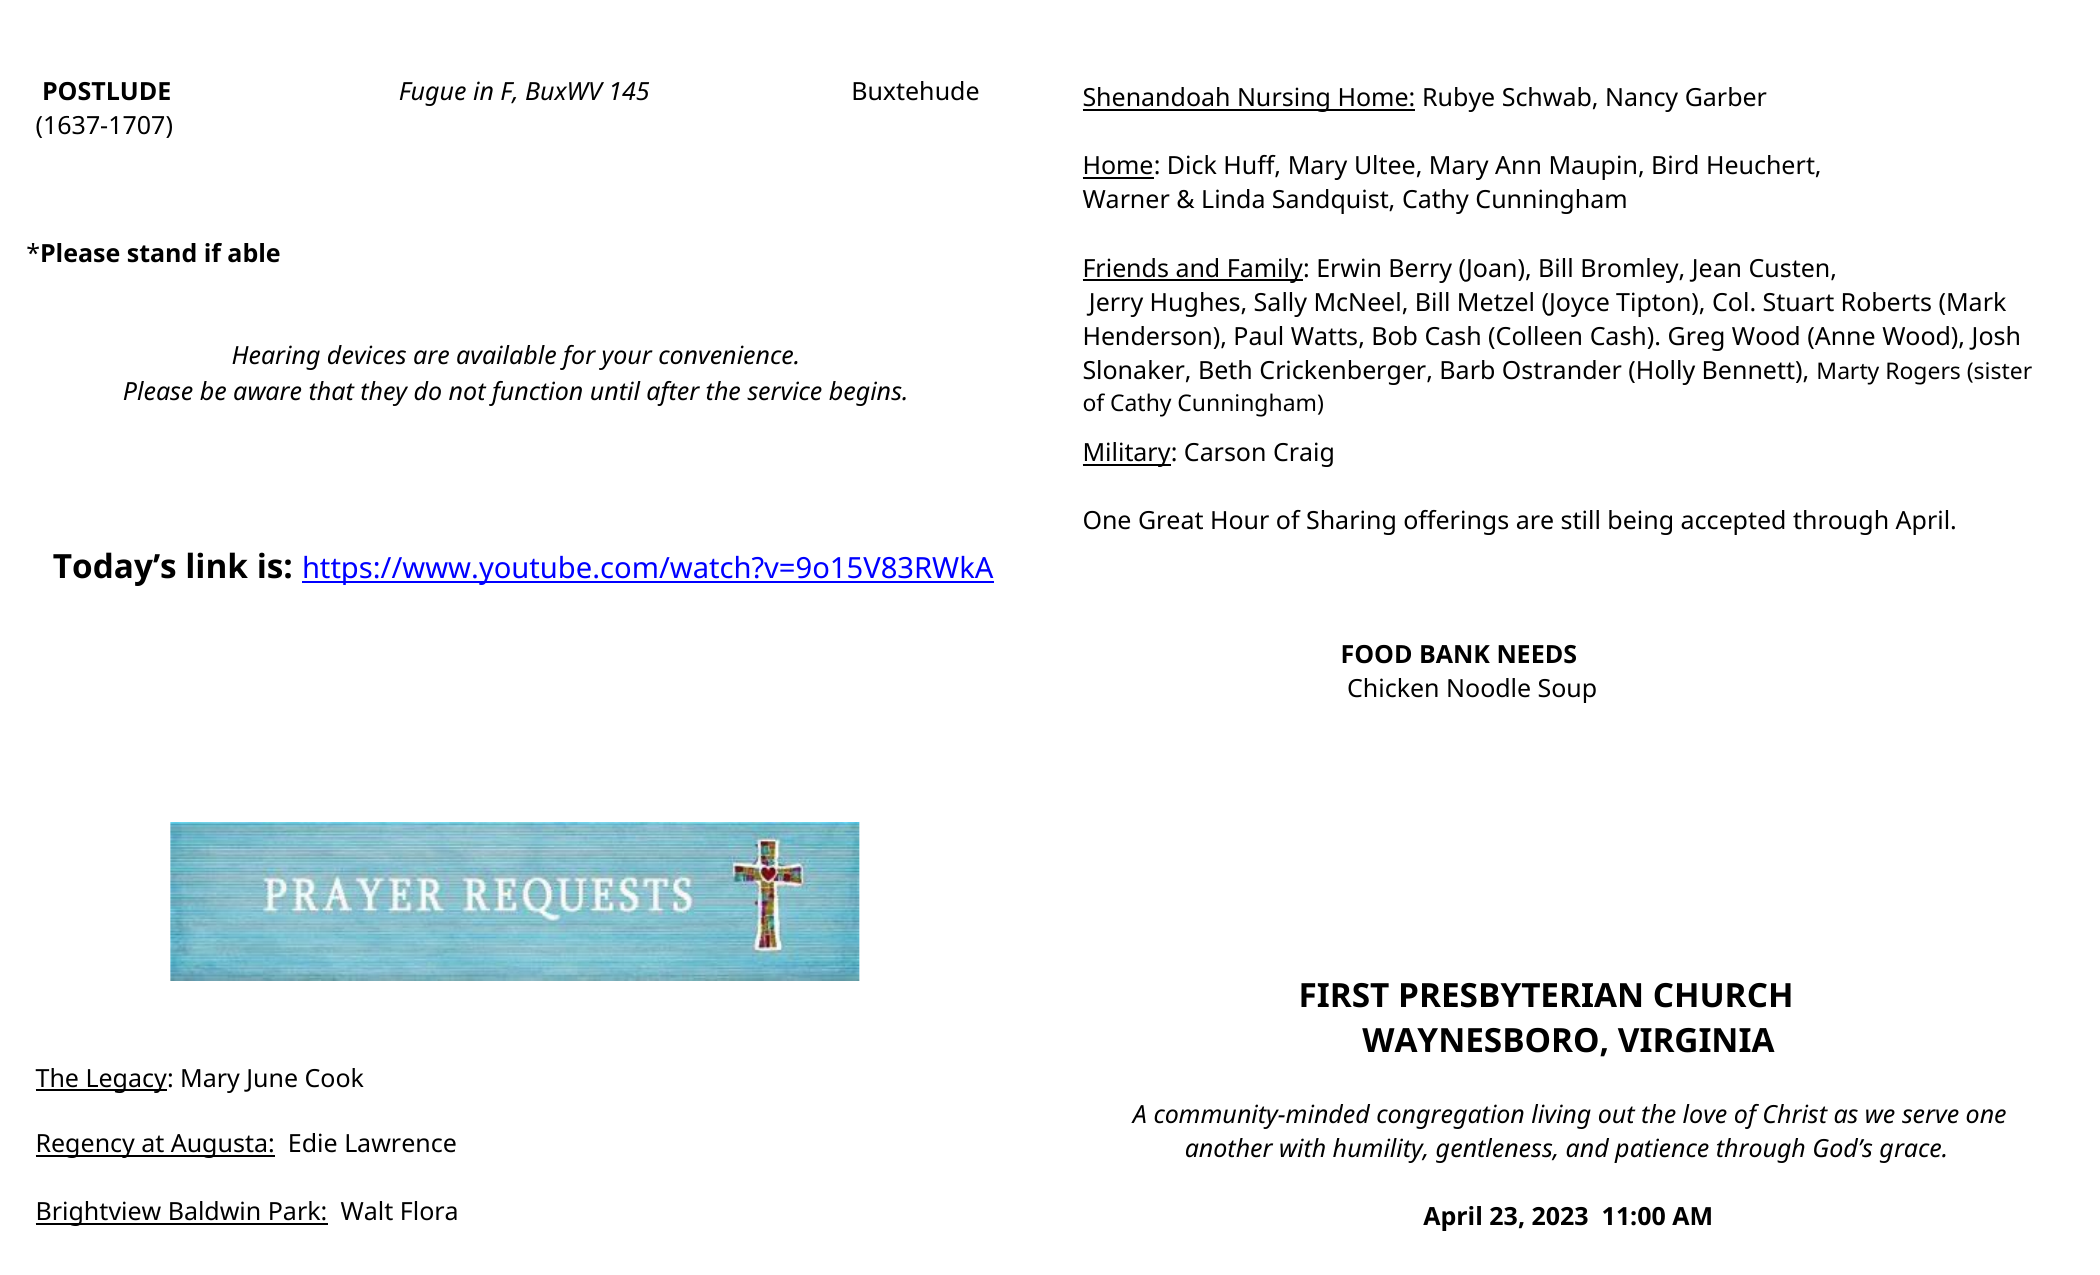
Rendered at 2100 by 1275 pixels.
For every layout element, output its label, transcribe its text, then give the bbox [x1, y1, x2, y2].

text *Please stand if able [26, 235, 1007, 269]
text Warner & Linda Sandquist, Cathy Cunningham [1082, 182, 2054, 216]
text Military: Carson Craig [1082, 435, 2054, 469]
text WAYNESBORO, VIRGINIA [1082, 1017, 2054, 1062]
text Chicken Noodle Soup [1217, 670, 2054, 704]
text Today’s link is: https://www.youtube.com/watch?v=9o15V83RWkA [35, 543, 1007, 588]
text Friends and Family: Erwin Berry (Joan), Bill Bromley, Jean Custen, [1082, 250, 2054, 284]
text Jerry Hughes, Sally McNeel, Bill Metzel (Joyce Tipton), Col. Stuart Roberts (Mark Henderson), Paul Watts, Bob Cash (Colleen Cash). Greg Wood (Anne Wood), Josh Slonaker, Beth Crickenberger, Barb Ostrander (Holly Bennett), Marty Rogers (sister of Cathy Cunningham) [1082, 284, 2054, 418]
picture [170, 822, 860, 981]
text POSTLUDE Fugue in F, BuxWV 145 Buxtehude (1637-1707) [35, 74, 1007, 142]
text One Great Hour of Sharing offerings are still being accepted through April. [1082, 503, 2054, 537]
text April 23, 2023 11:00 AM [1082, 1198, 2054, 1232]
text Brightview Baldwin Park: Walt Flora [35, 1194, 1007, 1228]
text Regency at Augusta: Edie Lawrence [35, 1126, 1007, 1160]
text Shenandoah Nursing Home: Rubye Schwab, Nancy Garber [1082, 80, 2054, 114]
text Home: Dick Huff, Mary Ultee, Mary Ann Maupin, Bird Heuchert, [1082, 148, 2054, 182]
text A community-minded congregation living out the love of Christ as we serve one another with humility, gentleness, and patience through God’s grace. [1082, 1096, 2054, 1164]
text Please be aware that they do not function until after the service begins. [35, 373, 999, 408]
text Hearing devices are available for your convenience. [35, 338, 999, 372]
text The Legacy: Mary June Cook [35, 1061, 1007, 1094]
text FIRST PRESBYTERIAN CHURCH [1082, 971, 2054, 1017]
text FOOD BANK NEEDS [1217, 636, 2054, 670]
